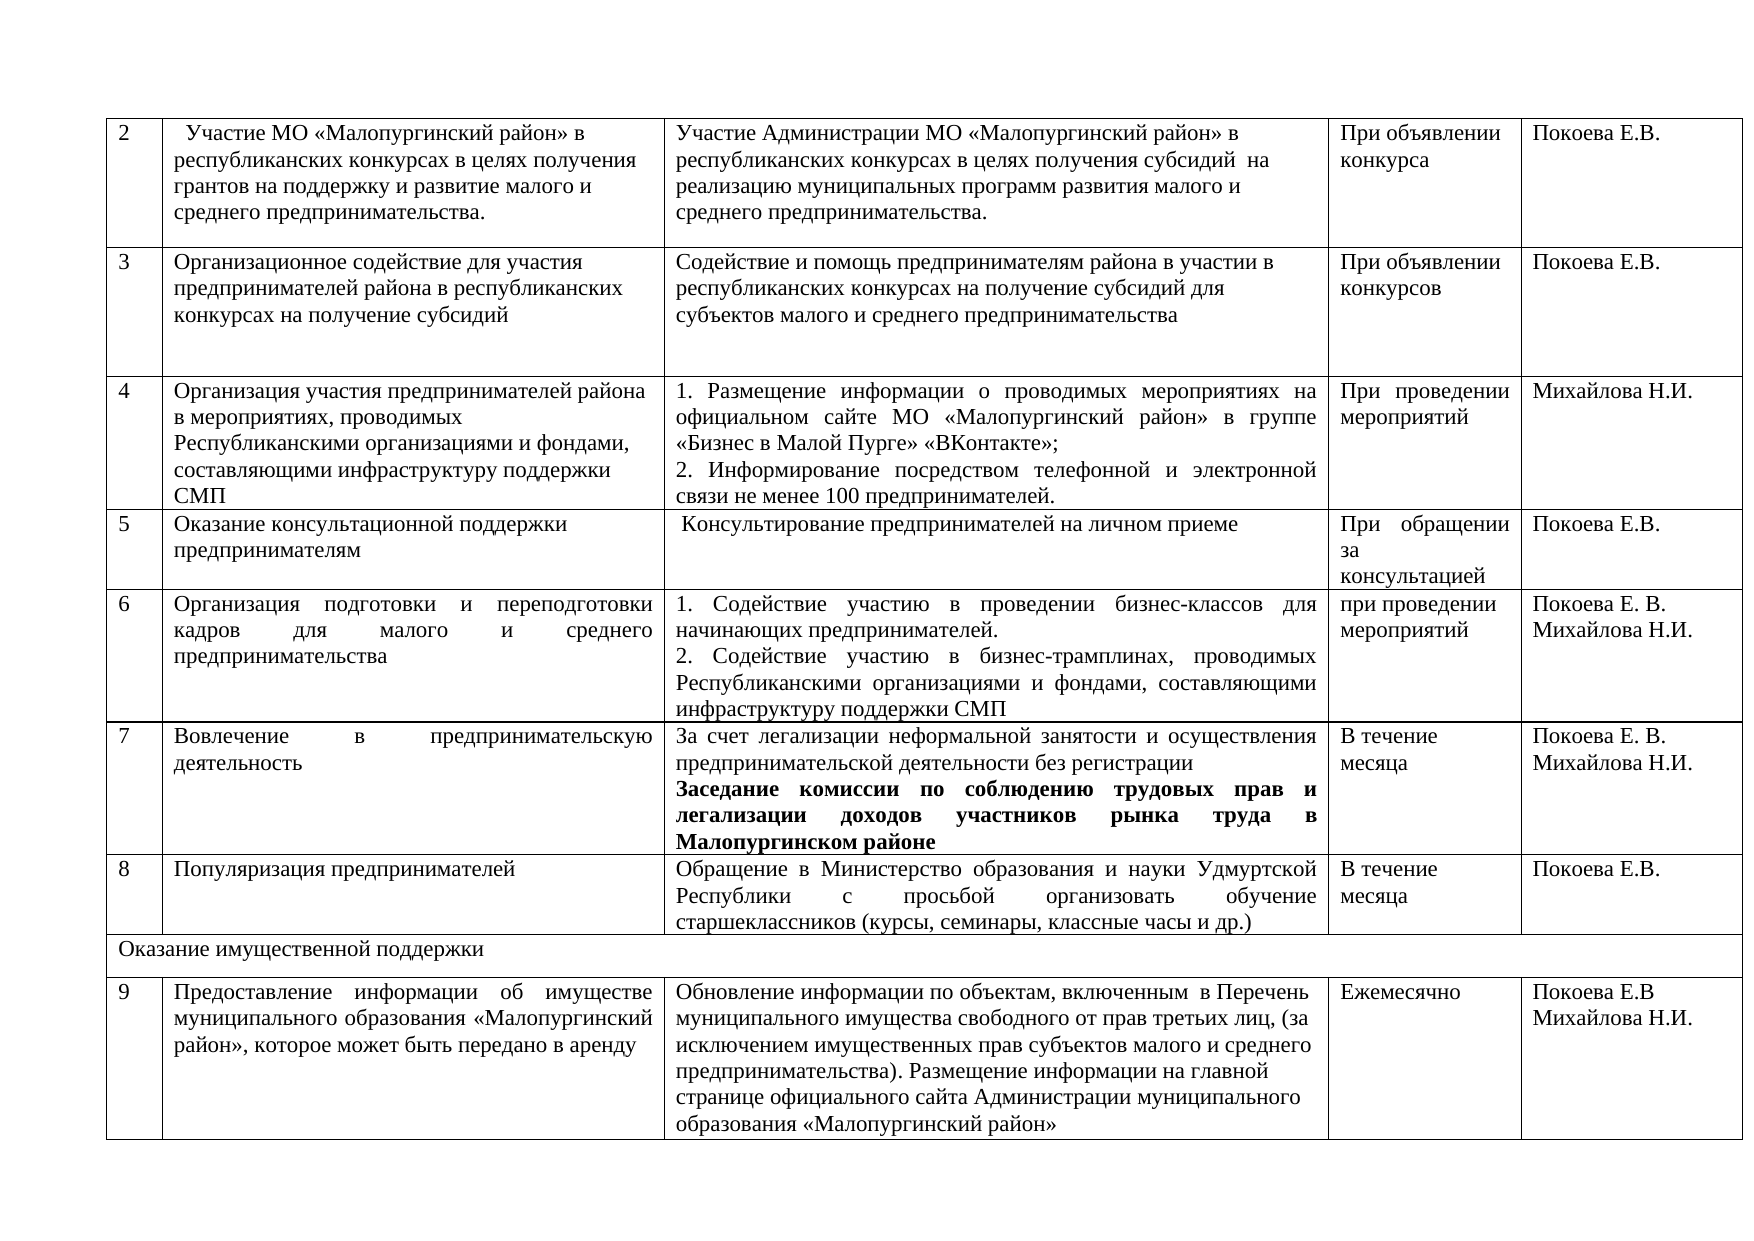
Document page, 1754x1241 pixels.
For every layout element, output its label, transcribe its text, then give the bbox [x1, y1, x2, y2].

table_cell Вовлечение в предпринимательскую деятельность [163, 723, 664, 854]
table_cell При обращении за консультацией [1329, 510, 1521, 589]
table_cell 7 [107, 723, 162, 854]
table_cell При объявлении конкурса [1329, 119, 1521, 247]
table_cell Покоева Е.В. [1522, 248, 1742, 376]
table_cell Оказание имущественной поддержки [107, 935, 1742, 977]
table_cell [163, 978, 664, 1139]
table_cell При проведении мероприятий [1329, 377, 1521, 508]
table_cell Покоева Е. В. Михайлова Н.И. [1522, 723, 1742, 854]
table_cell 9 [107, 978, 162, 1139]
table_cell Покоева Е. В. Михайлова Н.И. [1522, 590, 1742, 721]
table_cell Содействие и помощь предпринимателям района в участии в республиканских конкурсах на получение субсидий для субъектов малого и среднего предпринимательства [665, 248, 1328, 376]
table_cell 2 [107, 119, 162, 247]
table_cell В течение месяца [1329, 855, 1521, 934]
table_cell В течение месяца [1329, 723, 1521, 854]
table_cell 8 [107, 855, 162, 934]
table_cell Участие МО «Малопургинский район» в республиканских конкурсах в целях получения грантов на поддержку и развитие малого и среднего предпринимательства. [163, 119, 664, 247]
table_cell при проведении мероприятий [1329, 590, 1521, 721]
table_cell Михайлова Н.И. [1522, 377, 1742, 508]
table_cell Консультирование предпринимателей на личном приеме [665, 510, 1328, 589]
table_cell 4 [107, 377, 162, 508]
table_cell Популяризация предпринимателей [163, 855, 664, 934]
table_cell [1522, 978, 1742, 1139]
table_cell При объявлении конкурсов [1329, 248, 1521, 376]
table_cell 1. Размещение информации о проводимых мероприятиях на официальном сайте МО «Малопургинский район» в группе «Бизнес в Малой Пурге» «ВКонтакте»; 2. Информирование посредством телефонной и электронной связи не менее 100 предпринимателей. [665, 377, 1328, 508]
table_cell Ежемесячно [1329, 978, 1521, 1139]
table_cell Организация участия предпринимателей района в мероприятиях, проводимых Республиканскими организациями и фондами, составляющими инфраструктуру поддержки СМП [163, 377, 664, 508]
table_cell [665, 978, 1328, 1139]
table_cell 5 [107, 510, 162, 589]
table_cell 6 [107, 590, 162, 721]
table_cell 3 [107, 248, 162, 376]
table_cell 1. Содействие участию в проведении бизнес-классов для начинающих предпринимателей. 2. Содействие участию в бизнес-трамплинах, проводимых Республиканскими организациями и фондами, составляющими инфраструктуру поддержки СМП [665, 590, 1328, 721]
table_cell Оказание консультационной поддержки предпринимателям [163, 510, 664, 589]
table_cell Покоева Е.В. [1522, 855, 1742, 934]
table_cell Участие Администрации МО «Малопургинский район» в республиканских конкурсах в целях получения субсидий на реализацию муниципальных программ развития малого и среднего предпринимательства. [665, 119, 1328, 247]
table_cell Покоева Е.В. [1522, 119, 1742, 247]
table_cell Организационное содействие для участия предпринимателей района в республиканских конкурсах на получение субсидий [163, 248, 664, 376]
table_cell Организация подготовки и переподготовки кадров для малого и среднего предпринимательства [163, 590, 664, 721]
table_cell Обращение в Министерство образования и науки Удмуртской Республики с просьбой организовать обучение старшеклассников (курсы, семинары, классные часы и др.) [665, 855, 1328, 934]
table_cell За счет легализации неформальной занятости и осуществления предпринимательской деятельности без регистрации Заседание комиссии по соблюдению трудовых прав и легализации доходов участников рынка труда в Малопургинском районе [665, 723, 1328, 854]
table_cell Покоева Е.В. [1522, 510, 1742, 589]
